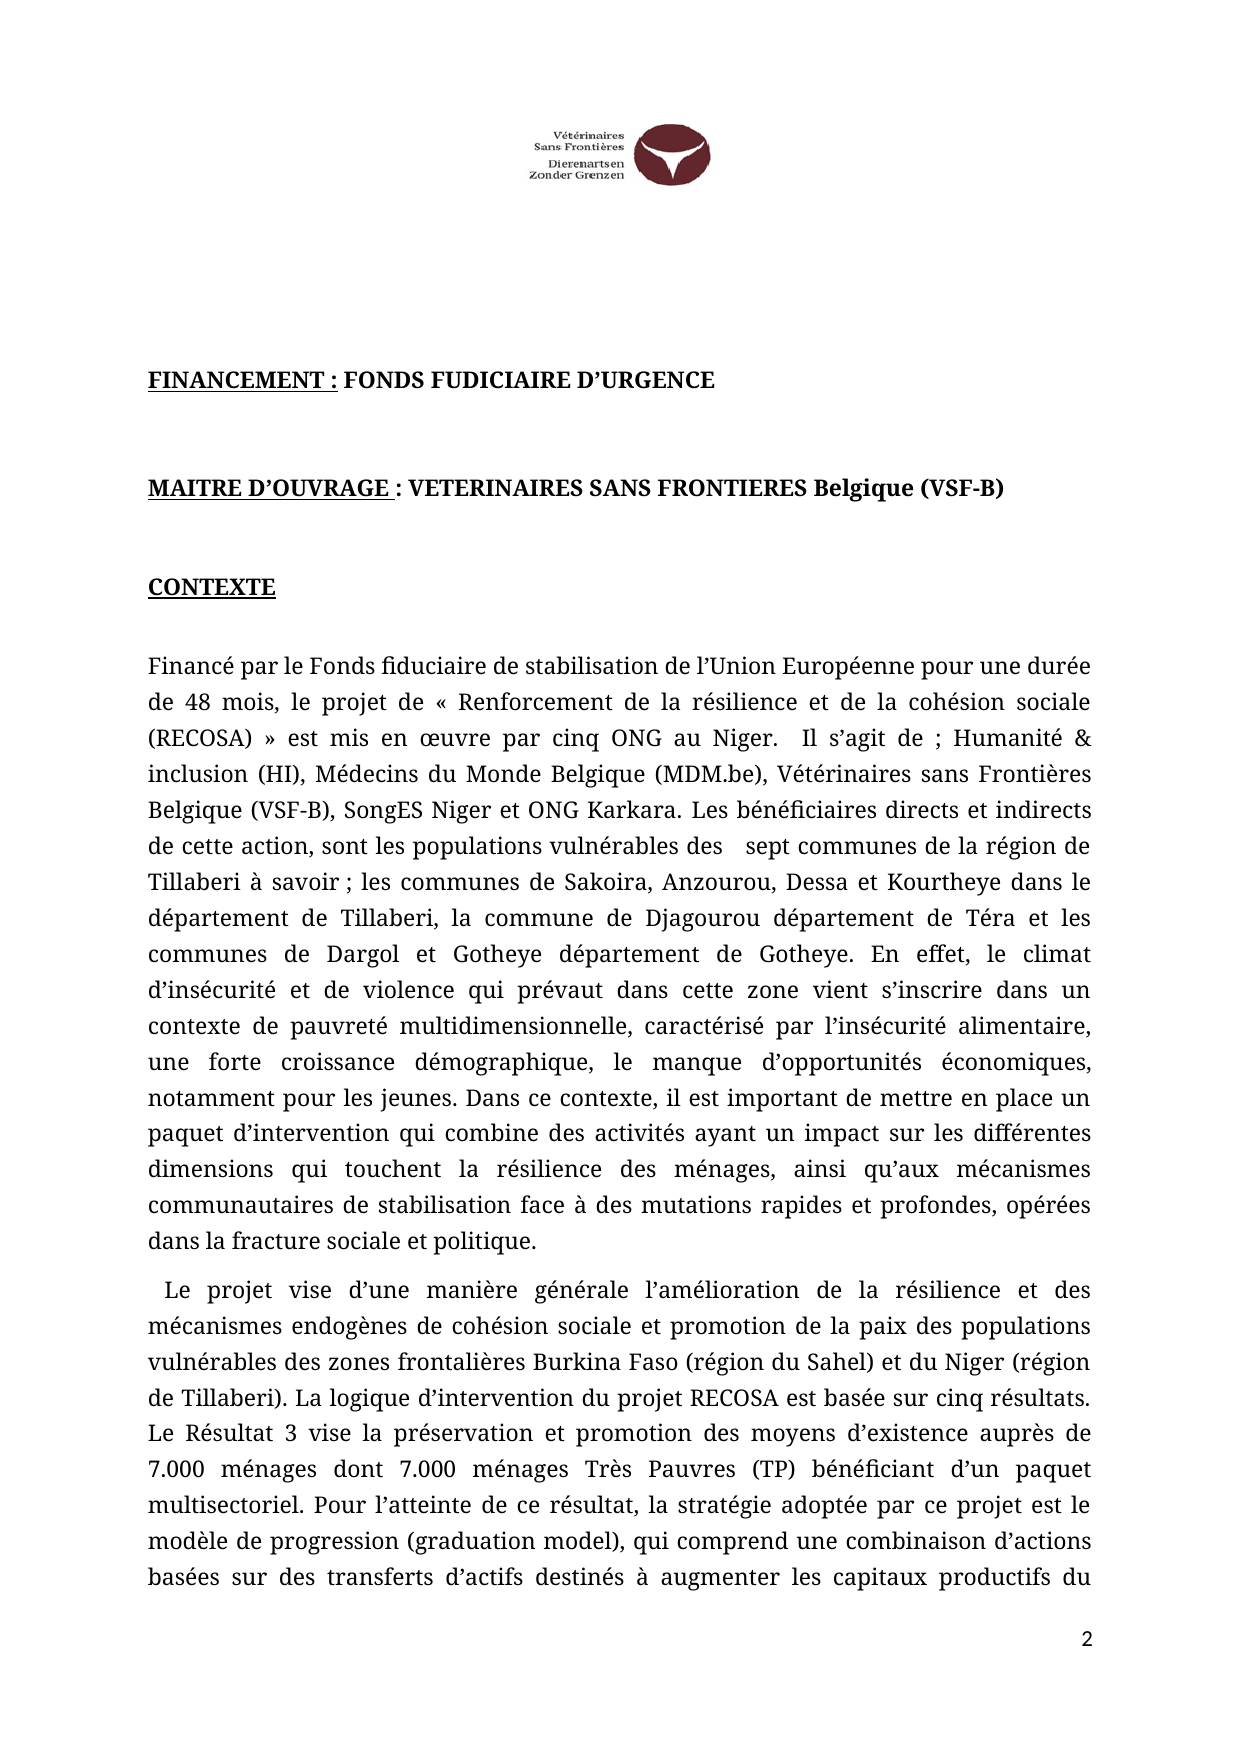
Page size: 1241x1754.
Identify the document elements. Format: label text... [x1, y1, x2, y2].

picture [513, 101, 728, 208]
text CONTEXTE [148, 571, 1093, 602]
text Financé par le Fonds fiduciaire de stabilisation de l’Union Européenne pour une durée de 48 mois, le projet de « Renforcement de la résilience et de la cohésion sociale (RECOSA) » est mis en œuvre par cinq ONG au Niger. Il s’agit de ; Humanité & inclusion (HI), Médecins du Monde Belgique (MDM.be), Vétérinaires sans Frontières Belgique (VSF-B), SongES Niger et ONG Karkara. Les bénéficiaires directs et indirects de cette action, sont les populations vulnérables des sept communes de la région de Tillaberi à savoir ; les communes de Sakoira, Anzourou, Dessa et Kourtheye dans le département de Tillaberi, la commune de Djagourou département de Téra et les communes de Dargol et Gotheye département de Gotheye. En effet, le climat d’insécurité et de violence qui prévaut dans cette zone vient s’inscrire dans un contexte de pauvreté multidimensionnelle, caractérisé par l’insécurité alimentaire, une forte croissance démographique, le manque d’opportunités économiques, notamment pour les jeunes. Dans ce contexte, il est important de mettre en place un paquet d’intervention qui combine des activités ayant un impact sur les différentes dimensions qui touchent la résilience des ménages, ainsi qu’aux mécanismes communautaires de stabilisation face à des mutations rapides et profondes, opérées dans la fracture sociale et politique. [148, 650, 1093, 1256]
text FINANCEMENT : FONDS FUDICIAIRE D’URGENCE [148, 364, 1093, 396]
text MAITRE D’OUVRAGE : VETERINAIRES SANS FRONTIERES Belgique (VSF-B) [148, 472, 1093, 503]
